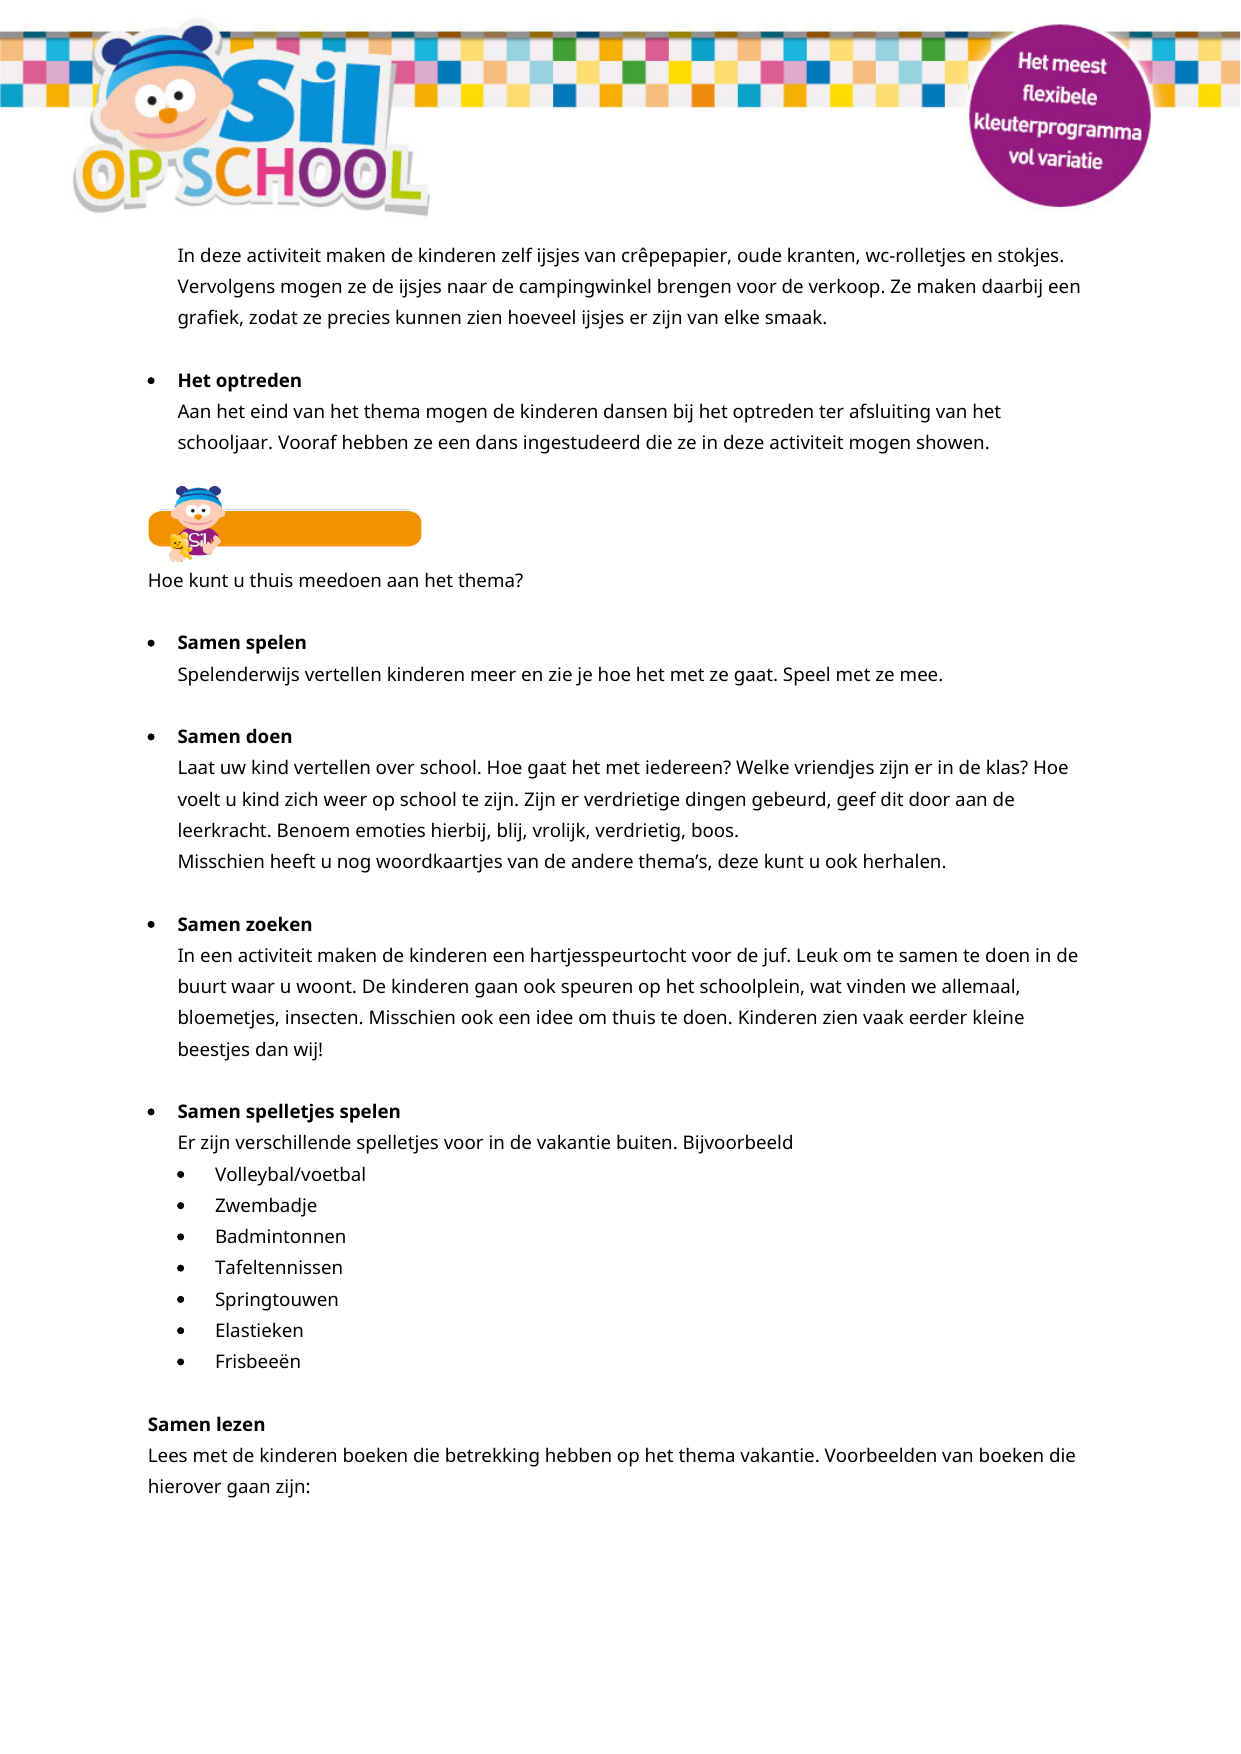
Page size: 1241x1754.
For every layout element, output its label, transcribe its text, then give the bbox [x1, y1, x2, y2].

picture [0, 14, 1241, 220]
text Hoe kunt u thuis meedoen aan het thema? [148, 561, 1092, 593]
list Samen zoeken [148, 905, 1092, 936]
text Samen lezen Lees met de kinderen boeken die betrekking hebben op het thema vakantie. Voorbeelden van boeken die hierover gaan zijn: [148, 1405, 1092, 1499]
list Frisbeeën [177, 1343, 1092, 1374]
list Springtouwen [177, 1280, 1092, 1311]
list Elastieken [177, 1311, 1092, 1343]
list Zwembadje [177, 1186, 1092, 1218]
list Samen spelletjes spelen [148, 1093, 1092, 1124]
text Spelenderwijs vertellen kinderen meer en zie je hoe het met ze gaat. Speel met ze mee. [177, 655, 1092, 686]
picture [147, 486, 422, 562]
list Het optreden [148, 361, 1092, 393]
text Aan het eind van het thema mogen de kinderen dansen bij het optreden ter afsluiting van het schooljaar. Vooraf hebben ze een dans ingestudeerd die ze in deze activiteit mogen showen. [177, 393, 1092, 455]
list Tafeltennissen [177, 1249, 1092, 1280]
list Samen doen [148, 718, 1092, 749]
list Badmintonnen [177, 1218, 1092, 1249]
text Er zijn verschillende spelletjes voor in de vakantie buiten. Bijvoorbeeld [148, 1124, 1092, 1155]
text In een activiteit maken de kinderen een hartjesspeurtocht voor de juf. Leuk om te samen te doen in de buurt waar u woont. De kinderen gaan ook speuren op het schoolplein, wat vinden we allemaal, bloemetjes, insecten. Misschien ook een idee om thuis te doen. Kinderen zien vaak eerder kleine beestjes dan wij! [177, 936, 1092, 1061]
text Laat uw kind vertellen over school. Hoe gaat het met iedereen? Welke vriendjes zijn er in de klas? Hoe voelt u kind zich weer op school te zijn. Zijn er verdrietige dingen gebeurd, geef dit door aan de leerkracht. Benoem emoties hierbij, blij, vrolijk, verdrietig, boos. [177, 749, 1092, 843]
text In deze activiteit maken de kinderen zelf ijsjes van crêpepapier, oude kranten, wc-rolletjes en stokjes. Vervolgens mogen ze de ijsjes naar de campingwinkel brengen voor de verkoop. Ze maken daarbij een grafiek, zodat ze precies kunnen zien hoeveel ijsjes er zijn van elke smaak. [177, 236, 1092, 330]
list Volleybal/voetbal [177, 1155, 1092, 1186]
list Samen spelen [148, 624, 1092, 655]
text Misschien heeft u nog woordkaartjes van de andere thema’s, deze kunt u ook herhalen. [177, 843, 1092, 874]
